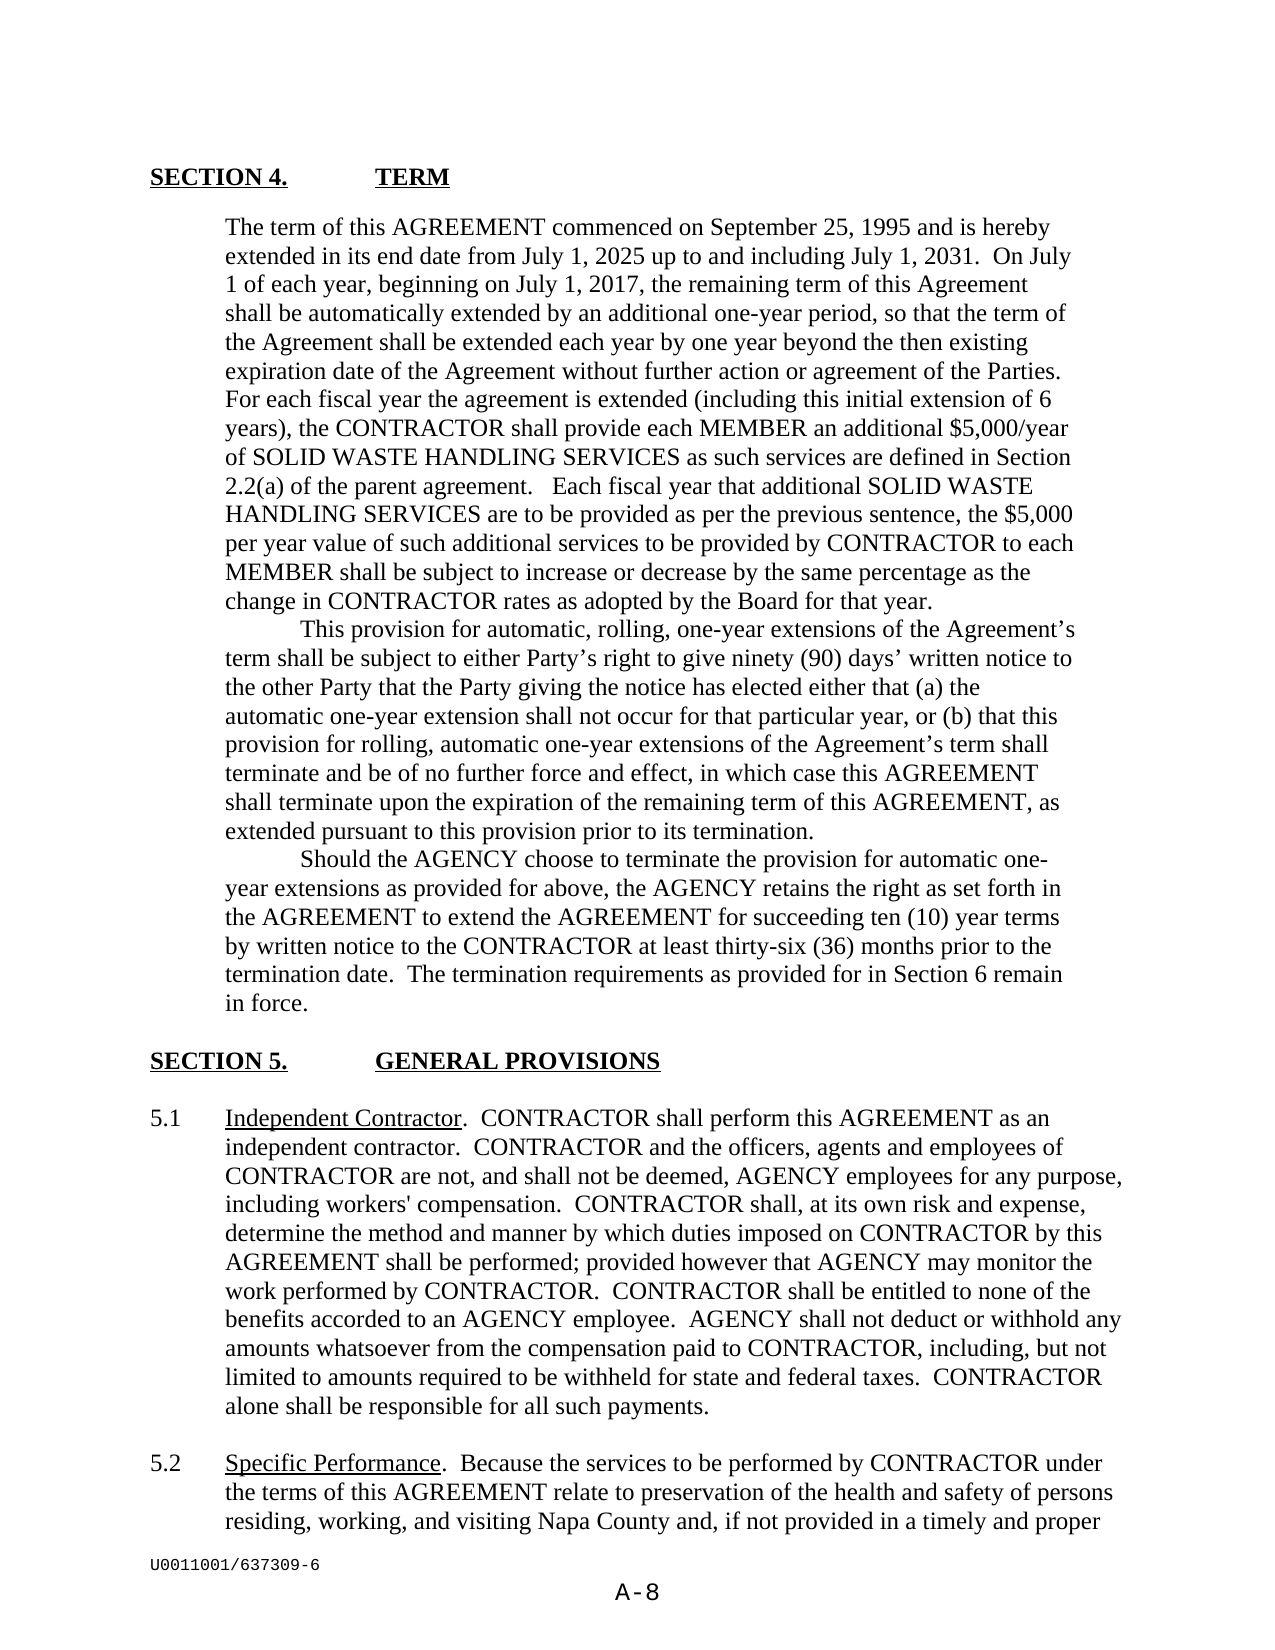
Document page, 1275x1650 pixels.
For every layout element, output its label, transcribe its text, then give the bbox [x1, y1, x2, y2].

text 5.1 Independent Contractor. CONTRACTOR shall perform this AGREEMENT as an independent contractor. CONTRACTOR and the officers, agents and employees of CONTRACTOR are not, and shall not be deemed, AGENCY employees for any purpose, including workers' compensation. CONTRACTOR shall, at its own risk and expense, determine the method and manner by which duties imposed on CONTRACTOR by this AGREEMENT shall be performed; provided however that AGENCY may monitor the work performed by CONTRACTOR. CONTRACTOR shall be entitled to none of the benefits accorded to an AGENCY employee. AGENCY shall not deduct or withhold any amounts whatsoever from the compensation paid to CONTRACTOR, including, but not limited to amounts required to be withheld for state and federal taxes. CONTRACTOR alone shall be responsible for all such payments. [150, 1103, 1125, 1419]
list The term of this AGREEMENT commenced on September 25, 1995 and is hereby extended in its end date from July 1, 2025 up to and including July 1, 2031. On July 1 of each year, beginning on July 1, 2017, the remaining term of this Agreement shall be automatically extended by an additional one-year period, so that the term of the Agreement shall be extended each year by one year beyond the then existing expiration date of the Agreement without further action or agreement of the Parties. For each fiscal year the agreement is extended (including this initial extension of 6 years), the CONTRACTOR shall provide each MEMBER an additional $5,000/year of SOLID WASTE HANDLING SERVICES as such services are defined in Section 2.2(a) of the parent agreement. Each fiscal year that additional SOLID WASTE HANDLING SERVICES are to be provided as per the previous sentence, the $5,000 per year value of such additional services to be provided by CONTRACTOR to each MEMBER shall be subject to increase or decrease by the same percentage as the change in CONTRACTOR rates as adopted by the Board for that year. [225, 212, 1080, 614]
list This provision for automatic, rolling, one-year extensions of the Agreement’s term shall be subject to either Party’s right to give ninety (90) days’ written notice to the other Party that the Party giving the notice has elected either that (a) the automatic one-year extension shall not occur for that particular year, or (b) that this provision for rolling, automatic one-year extensions of the Agreement’s term shall terminate and be of no further force and effect, in which case this AGREEMENT shall terminate upon the expiration of the remaining term of this AGREEMENT, as extended pursuant to this provision prior to its termination. [225, 614, 1080, 844]
text SECTION 5. GENERAL PROVISIONS [150, 1046, 1125, 1074]
text SECTION 4. TERM [150, 162, 1125, 191]
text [150, 1448, 1125, 1534]
list Should the AGENCY choose to terminate the provision for automatic one-year extensions as provided for above, the AGENCY retains the right as set forth in the AGREEMENT to extend the AGREEMENT for succeeding ten (10) year terms by written notice to the CONTRACTOR at least thirty-six (36) months prior to the termination date. The termination requirements as provided for in Section 6 remain in force. [225, 844, 1080, 1017]
